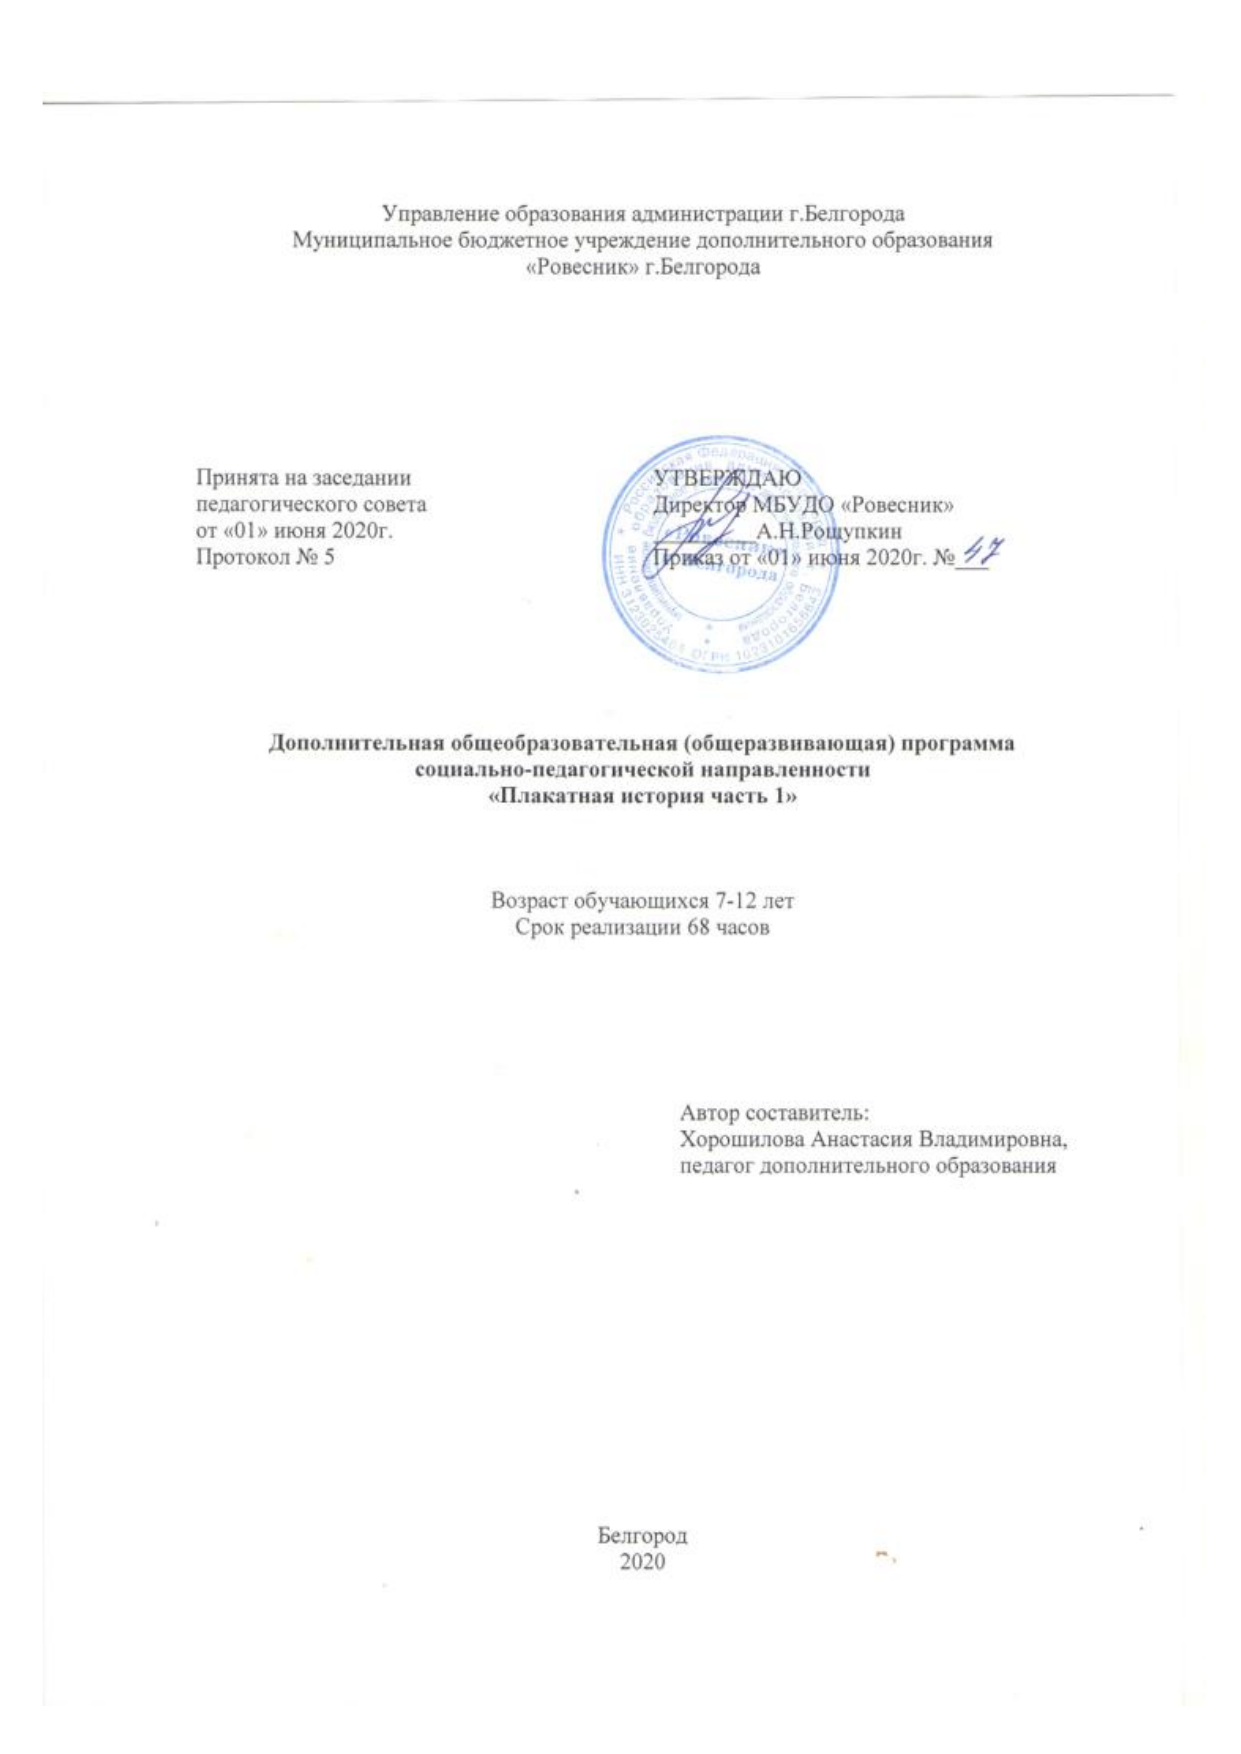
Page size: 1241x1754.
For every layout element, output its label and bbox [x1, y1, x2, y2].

picture [42, 92, 1206, 1706]
